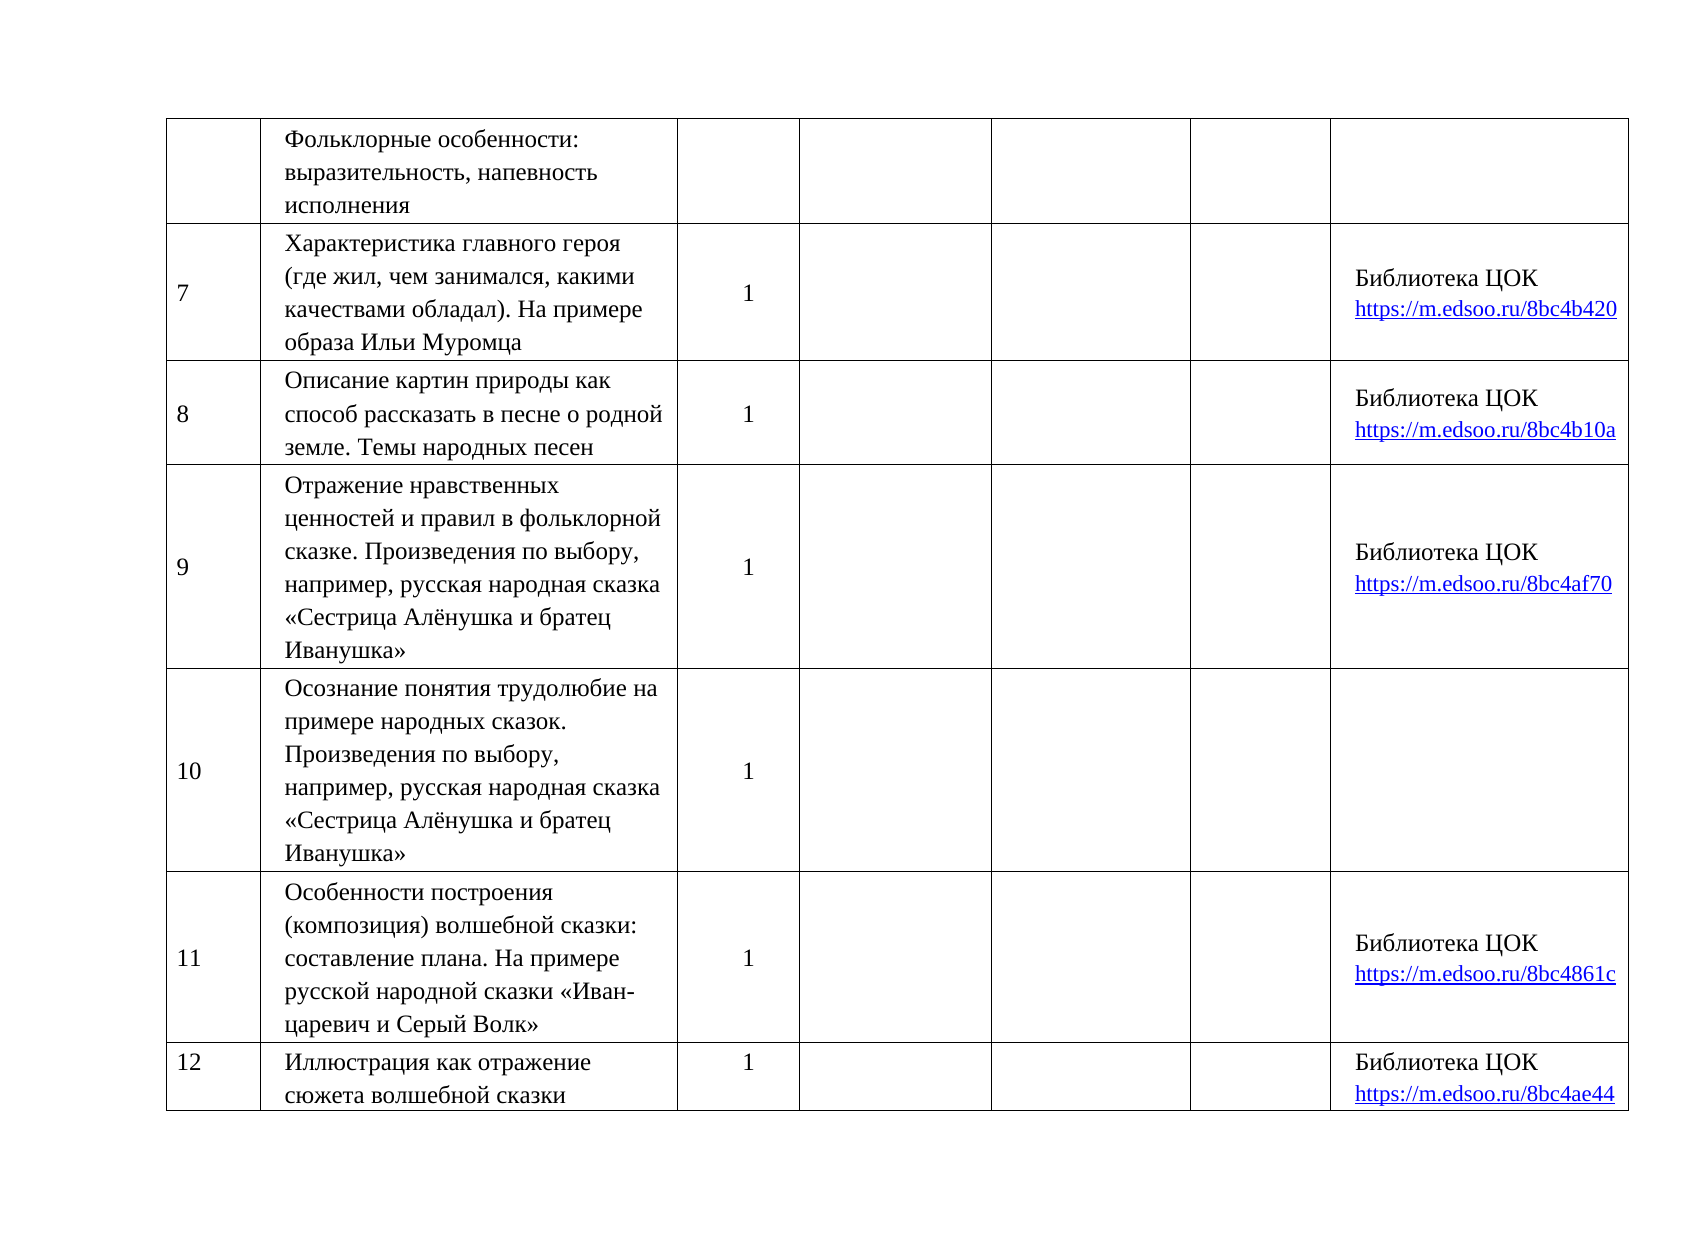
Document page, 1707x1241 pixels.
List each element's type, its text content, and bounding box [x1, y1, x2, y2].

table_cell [1331, 119, 1628, 222]
table_cell Описание картин природы как способ рассказать в песне о родной земле. Темы народных песен [261, 361, 677, 464]
table_cell Библиотека ЦОК https://m.edsoo.ru/8bc4b10a [1331, 361, 1628, 464]
table_cell [1191, 361, 1330, 464]
table_cell 9 [167, 465, 260, 668]
table_cell [1191, 872, 1330, 1042]
table_cell [800, 669, 991, 871]
table_cell 1 [678, 224, 799, 360]
table_cell Характеристика главного героя (где жил, чем занимался, какими качествами обладал). На примере образа Ильи Муромца [261, 224, 677, 360]
table_cell 1 [678, 465, 799, 668]
table_cell 1 [678, 669, 799, 871]
table_cell [800, 465, 991, 668]
table_cell [800, 119, 991, 222]
table_cell Библиотека ЦОК https://m.edsoo.ru/8bc4b420 [1331, 224, 1628, 360]
table_cell 1 [678, 119, 799, 222]
table_cell 11 [167, 872, 260, 1042]
table_cell Библиотека ЦОК https://m.edsoo.ru/8bc4af70 [1331, 465, 1628, 668]
table_cell Осознание понятия трудолюбие на примере народных сказок. Произведения по выбору, например, русская народная сказка «Сестрица Алёнушка и братец Иванушка» [261, 669, 677, 871]
table_cell [1331, 669, 1628, 871]
table_cell Отражение нравственных ценностей и правил в фольклорной сказке. Произведения по выбору, например, русская народная сказка «Сестрица Алёнушка и братец Иванушка» [261, 465, 677, 668]
table_cell [992, 465, 1190, 668]
table_cell [800, 361, 991, 464]
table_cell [261, 119, 677, 222]
table_cell 1 [678, 361, 799, 464]
table_cell [800, 224, 991, 360]
table_cell 6 [167, 119, 260, 222]
table_cell 7 [167, 224, 260, 360]
table_cell [1191, 1043, 1330, 1110]
table_cell [1191, 119, 1330, 222]
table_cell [1331, 1043, 1628, 1110]
table_cell 1 [678, 1043, 799, 1110]
table_cell Особенности построения (композиция) волшебной сказки: составление плана. На примере русской народной сказки «Иван-царевич и Серый Волк» [261, 872, 677, 1042]
table_cell [992, 119, 1190, 222]
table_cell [261, 1043, 677, 1110]
table_cell 10 [167, 669, 260, 871]
table_cell [992, 1043, 1190, 1110]
table_cell [992, 361, 1190, 464]
table_cell [992, 224, 1190, 360]
table_cell 12 [167, 1043, 260, 1110]
table_cell [1191, 669, 1330, 871]
table_cell [1191, 465, 1330, 668]
table_cell 8 [167, 361, 260, 464]
table_cell [1191, 224, 1330, 360]
table_cell Библиотека ЦОК https://m.edsoo.ru/8bc4861c [1331, 872, 1628, 1042]
table_cell [800, 872, 991, 1042]
table_cell [992, 872, 1190, 1042]
table_cell [992, 669, 1190, 871]
table_cell 1 [678, 872, 799, 1042]
table_cell [800, 1043, 991, 1110]
